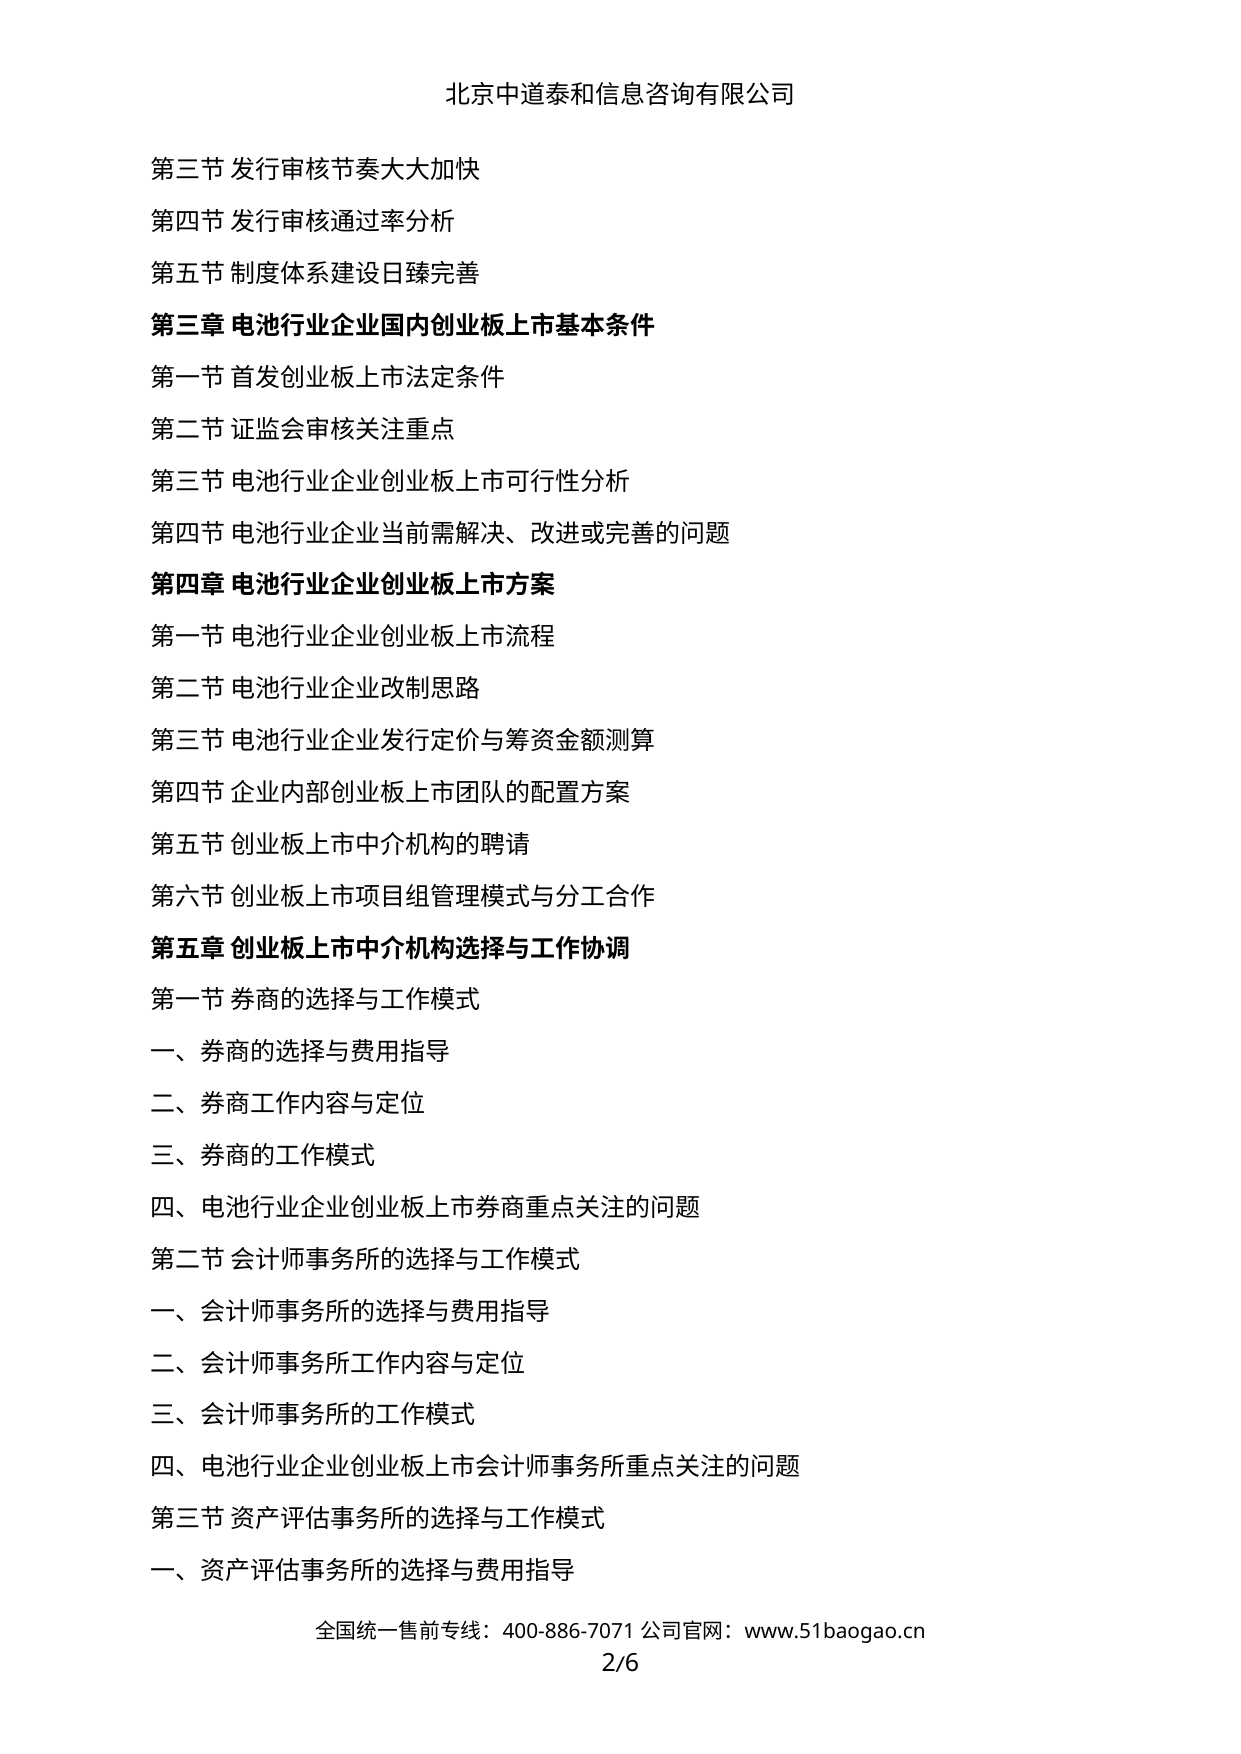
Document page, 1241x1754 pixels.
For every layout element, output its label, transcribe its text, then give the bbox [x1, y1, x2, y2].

text 一、资产评估事务所的选择与费用指导 [150, 1551, 1090, 1587]
text 第六节 创业板上市项目组管理模式与分工合作 [150, 876, 1090, 912]
text 第四节 电池行业企业当前需解决、改进或完善的问题 [150, 513, 1090, 549]
text 第三节 电池行业企业创业板上市可行性分析 [150, 461, 1090, 497]
text 第三节 电池行业企业发行定价与筹资金额测算 [150, 721, 1090, 757]
text 四、电池行业企业创业板上市券商重点关注的问题 [150, 1187, 1090, 1224]
text 第四节 发行审核通过率分析 [150, 202, 1090, 238]
text 第一节 首发创业板上市法定条件 [150, 357, 1090, 394]
text 第三章 电池行业企业国内创业板上市基本条件 [150, 306, 1090, 342]
text 第二节 会计师事务所的选择与工作模式 [150, 1239, 1090, 1276]
text 第三节 资产评估事务所的选择与工作模式 [150, 1499, 1090, 1535]
text 第四节 企业内部创业板上市团队的配置方案 [150, 772, 1090, 809]
text 二、会计师事务所工作内容与定位 [150, 1343, 1090, 1379]
text 三、会计师事务所的工作模式 [150, 1395, 1090, 1431]
text 第四章 电池行业企业创业板上市方案 [150, 565, 1090, 601]
text 二、券商工作内容与定位 [150, 1084, 1090, 1120]
text 第二节 证监会审核关注重点 [150, 409, 1090, 446]
text 一、会计师事务所的选择与费用指导 [150, 1291, 1090, 1327]
text 第五节 创业板上市中介机构的聘请 [150, 824, 1090, 861]
text 四、电池行业企业创业板上市会计师事务所重点关注的问题 [150, 1447, 1090, 1483]
text 第三节 发行审核节奏大大加快 [150, 150, 1090, 186]
text 一、券商的选择与费用指导 [150, 1032, 1090, 1068]
text 第五章 创业板上市中介机构选择与工作协调 [150, 928, 1090, 964]
text 第二节 电池行业企业改制思路 [150, 669, 1090, 705]
text 第一节 券商的选择与工作模式 [150, 980, 1090, 1016]
text 三、券商的工作模式 [150, 1136, 1090, 1172]
text 第五节 制度体系建设日臻完善 [150, 254, 1090, 290]
text 第一节 电池行业企业创业板上市流程 [150, 617, 1090, 653]
